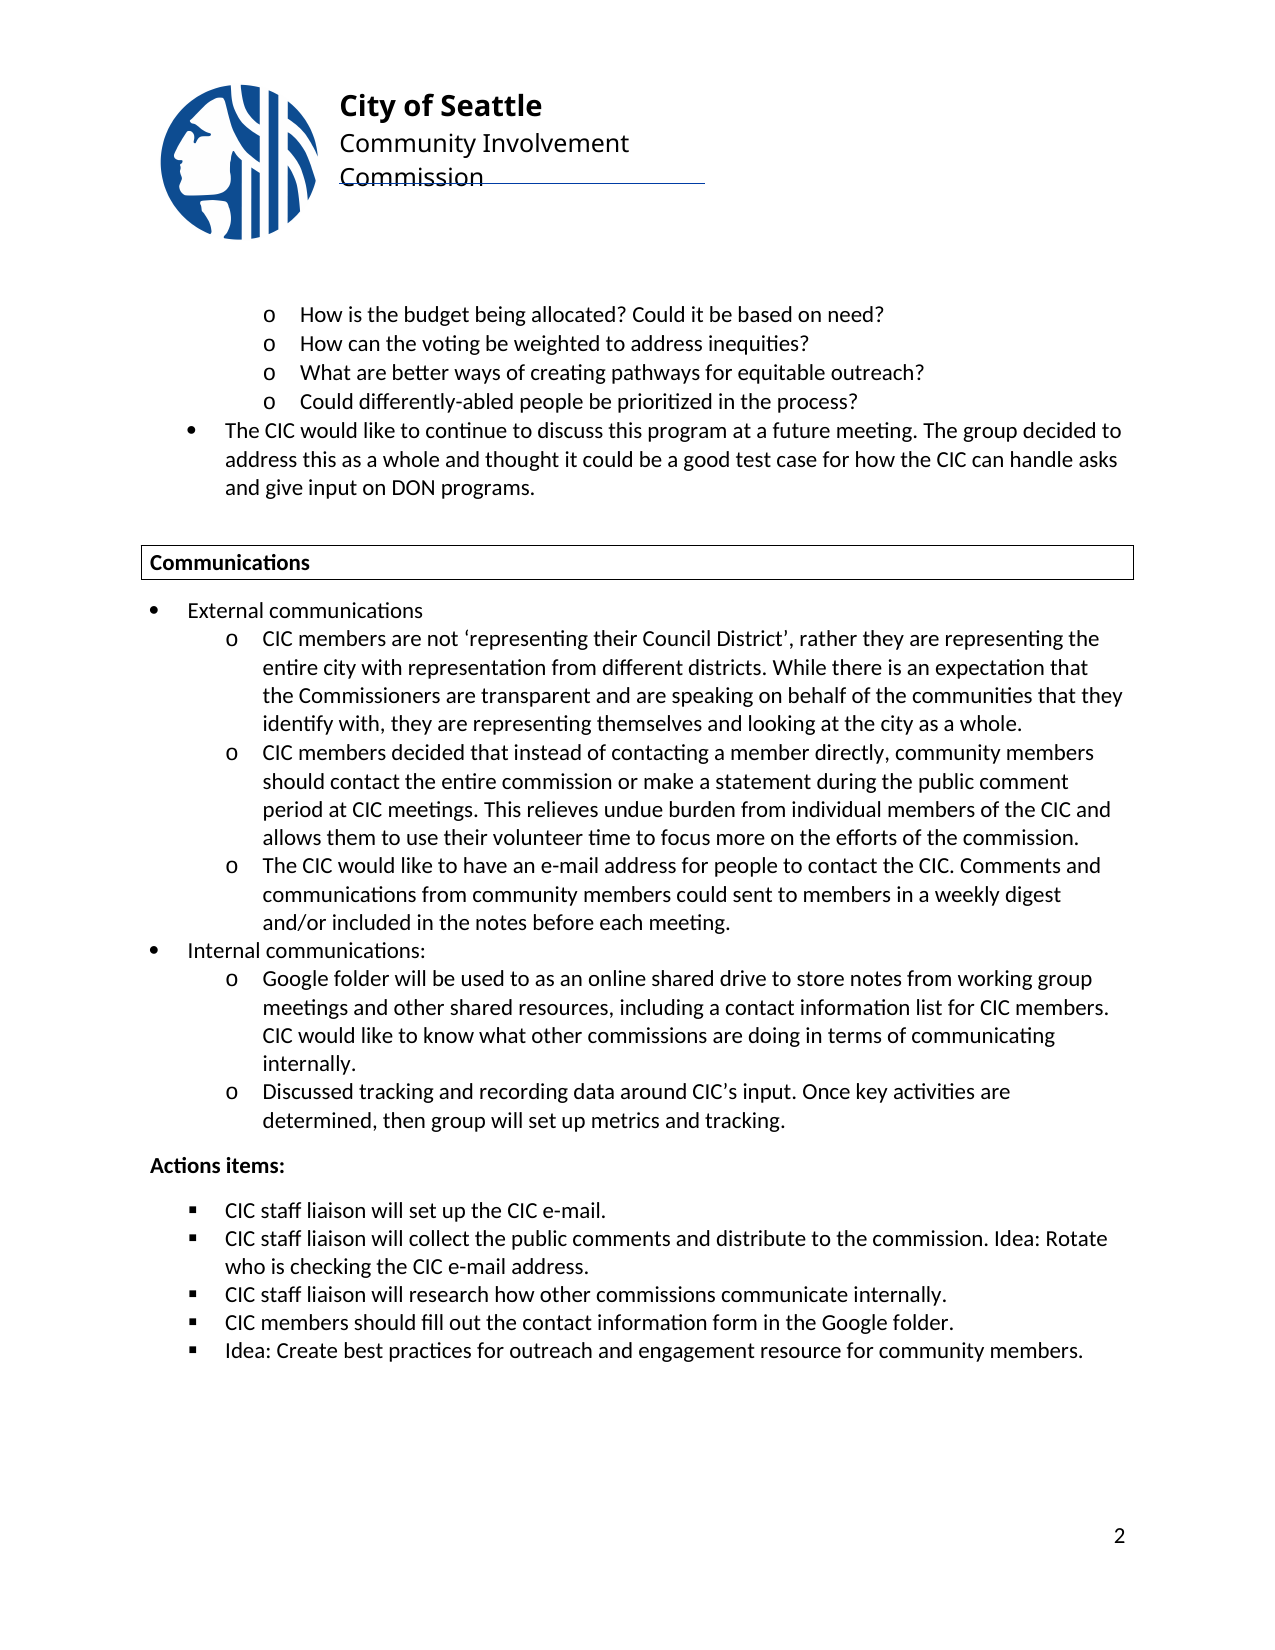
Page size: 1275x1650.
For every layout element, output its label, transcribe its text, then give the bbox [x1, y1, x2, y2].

picture [150, 75, 328, 255]
list The CIC would like to continue to discuss this program at a future meeting. The group decided to address this as a whole and thought it could be a good test case for how the CIC can handle asks and give input on DON programs. [187, 417, 1125, 501]
text Communications [142, 546, 1133, 579]
list How can the voting be weighted to address inequities? [262, 329, 1125, 358]
list The CIC would like to have an e-mail address for people to contact the CIC. Comments and communications from community members could sent to members in a weekly digest and/or included in the notes before each meeting. [225, 851, 1125, 936]
list CIC members decided that instead of contacting a member directly, community members should contact the entire commission or make a statement during the public comment period at CIC meetings. This relieves undue burden from individual members of the CIC and allows them to use their volunteer time to focus more on the efforts of the commission. [225, 738, 1125, 851]
list Google folder will be used to as an online shared drive to store notes from working group meetings and other shared resources, including a contact information list for CIC members. CIC would like to know what other commissions are doing in terms of communicating internally. [225, 964, 1125, 1077]
list Discussed tracking and recording data around CIC’s input. Once key activities are determined, then group will set up metrics and tracking. [225, 1077, 1125, 1134]
list CIC staff liaison will set up the CIC e-mail. [187, 1196, 1125, 1224]
list CIC staff liaison will collect the public comments and distribute to the commission. Idea: Rotate who is checking the CIC e-mail address. [187, 1224, 1125, 1280]
list CIC members are not ‘representing their Council District’, rather they are representing the entire city with representation from different districts. While there is an expectation that the Commissioners are transparent and are speaking on behalf of the communities that they identify with, they are representing themselves and looking at the city as a whole. [225, 624, 1125, 738]
list CIC members should fill out the contact information form in the Google folder. [187, 1308, 1125, 1336]
list Idea: Create best practices for outreach and engagement resource for community members. [187, 1336, 1125, 1364]
list CIC staff liaison will research how other commissions communicate internally. [187, 1280, 1125, 1308]
list External communications [150, 596, 1125, 624]
text Actions items: [150, 1151, 1125, 1179]
list How is the budget being allocated? Could it be based on need? [262, 300, 1125, 329]
list Could differently-abled people be prioritized in the process? [262, 387, 1125, 417]
list What are better ways of creating pathways for equitable outreach? [262, 358, 1125, 387]
list Internal communications: [150, 936, 1125, 964]
